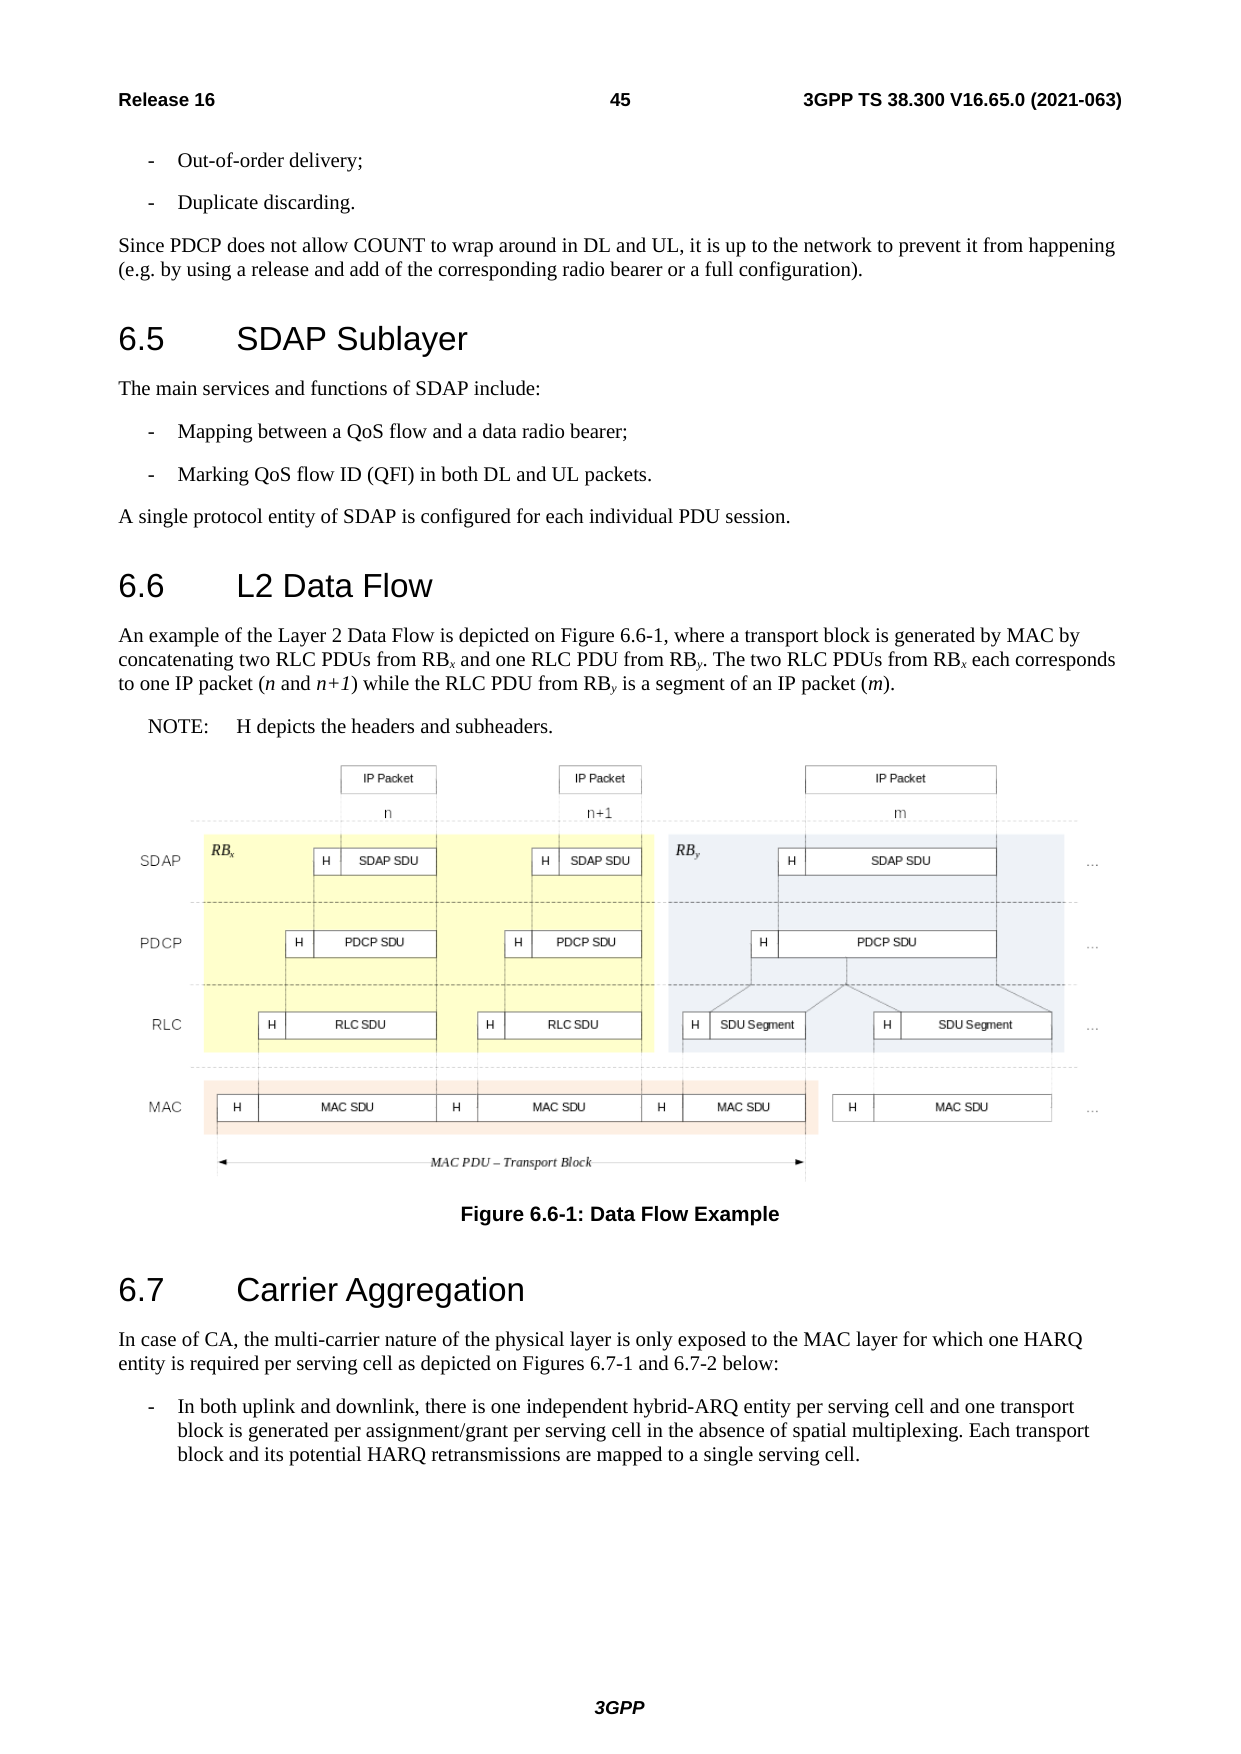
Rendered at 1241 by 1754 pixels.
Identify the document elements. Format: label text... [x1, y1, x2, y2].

text - Marking QoS flow ID (QFI) in both DL and UL packets. [148, 462, 1122, 486]
text An example of the Layer 2 Data Flow is depicted on Figure 6.6-1, where a transport block is generated by MAC by concatenating two RLC PDUs from RBx and one RLC PDU from RBy. The two RLC PDUs from RBx each corresponds to one IP packet (n and n+1) while the RLC PDU from RBy is a segment of an IP packet (m). [118, 623, 1122, 695]
text Figure 6.6-1: Data Flow Example [118, 1202, 1122, 1226]
subtitle 6.5 SDAP Sublayer [118, 319, 1122, 357]
text - Mapping between a QoS flow and a data radio bearer; [148, 419, 1122, 443]
text Since PDCP does not allow COUNT to wrap around in DL and UL, it is up to the network to prevent it from happening (e.g. by using a release and add of the corresponding radio bearer or a full configuration). [118, 233, 1122, 281]
text In case of CA, the multi-carrier nature of the physical layer is only exposed to the MAC layer for which one HARQ entity is required per serving cell as depicted on Figures 6.7-1 and 6.7-2 below: [118, 1327, 1122, 1375]
subtitle 6.6 L2 Data Flow [118, 566, 1122, 604]
subtitle 6.7 Carrier Aggregation [118, 1270, 1122, 1308]
text - Duplicate discarding. [148, 190, 1122, 214]
text - Out-of-order delivery; [148, 147, 1122, 172]
text - In both uplink and downlink, there is one independent hybrid-ARQ entity per serving cell and one transport block is generated per assignment/grant per serving cell in the absence of spatial multiplexing. Each transport block and its potential HARQ retransmissions are mapped to a single serving cell. [148, 1394, 1122, 1466]
text The main services and functions of SDAP include: [118, 376, 1122, 400]
text A single protocol entity of SDAP is configured for each individual PDU session. [118, 504, 1122, 528]
text NOTE: H depicts the headers and subheaders. [148, 714, 1122, 738]
